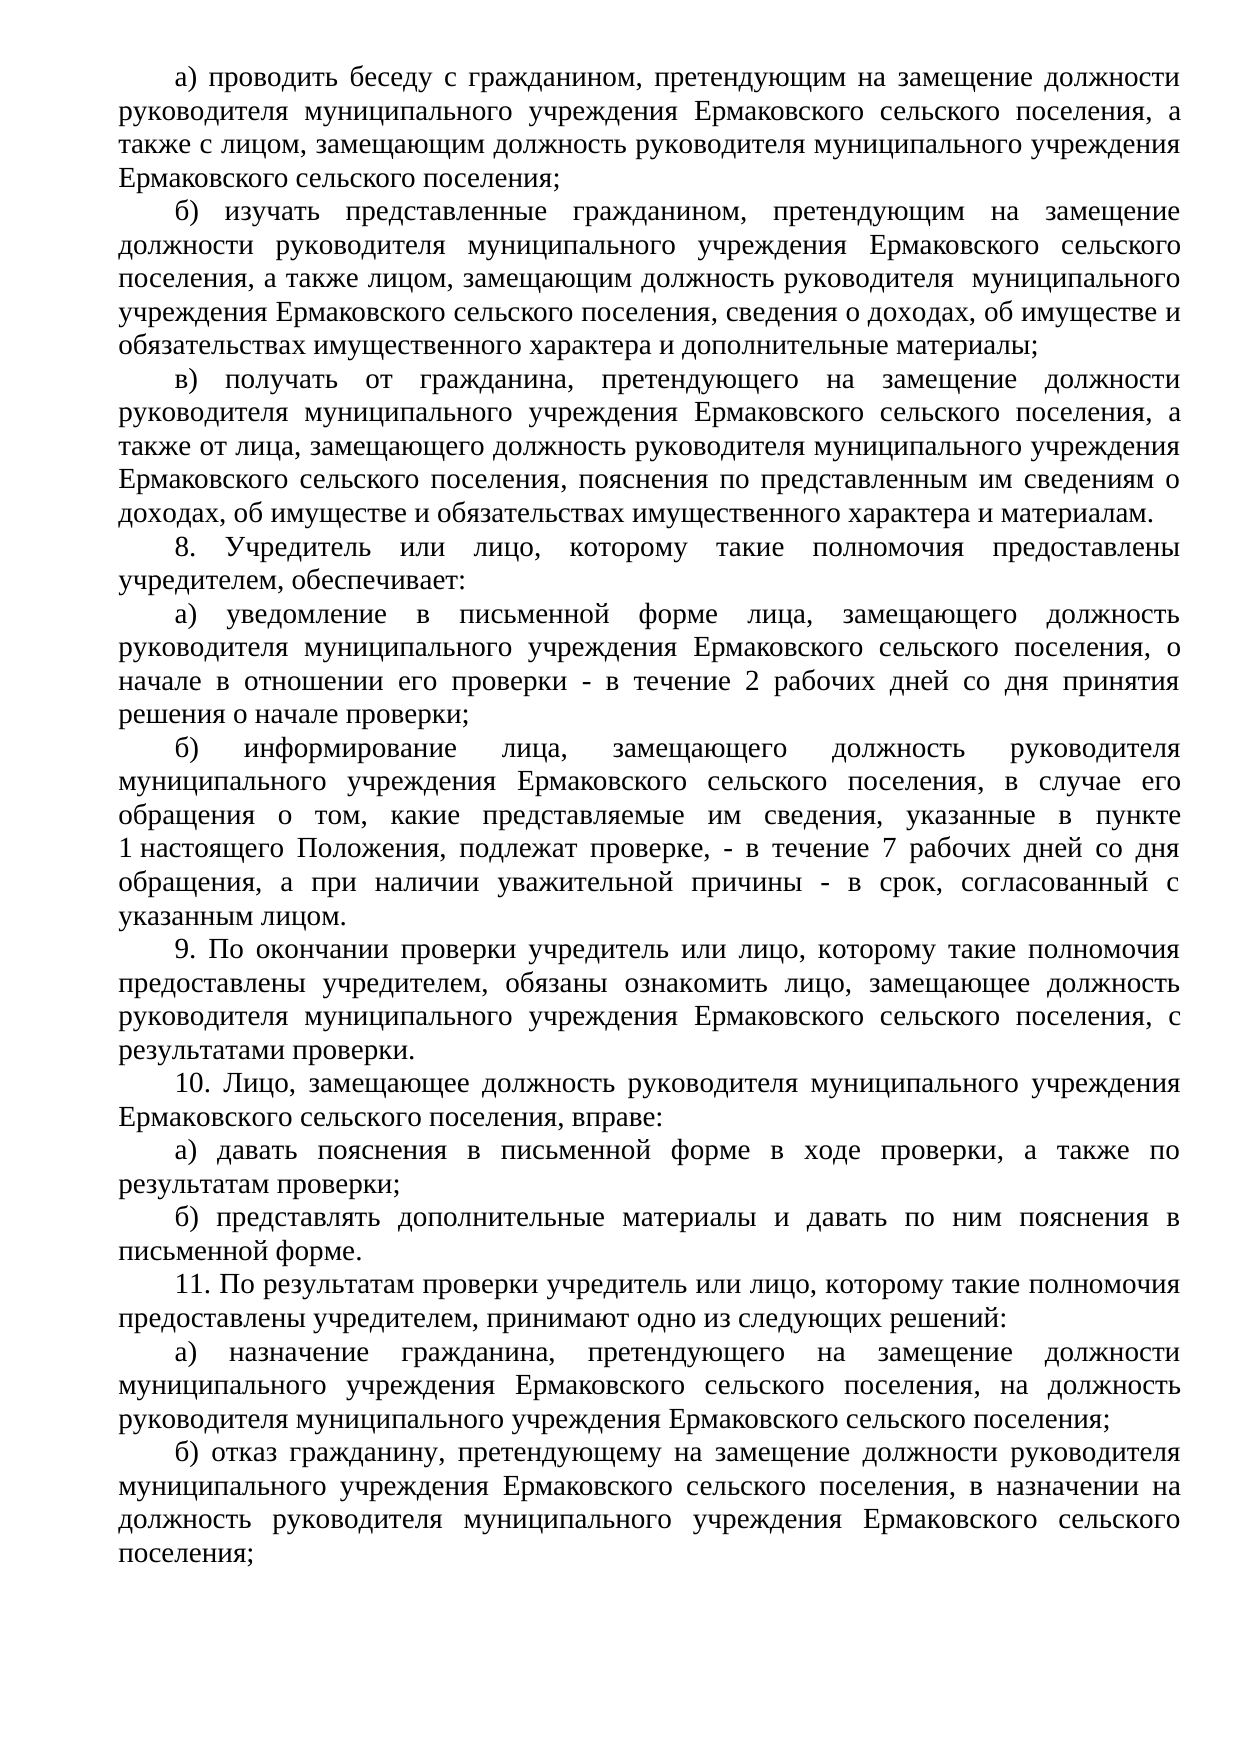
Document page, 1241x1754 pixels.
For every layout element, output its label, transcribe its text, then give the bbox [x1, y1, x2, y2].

text а) давать пояснения в письменной форме в ходе проверки, а также по результатам проверки; [118, 1132, 1181, 1199]
text 11. По результатам проверки учредитель или лицо, которому такие полномочия предоставлены учредителем, принимают одно из следующих решений: [118, 1267, 1181, 1334]
text б) изучать представленные гражданином, претендующим на замещение должности руководителя муниципального учреждения Ермаковского сельского поселения, а также лицом, замещающим должность руководителя муниципального учреждения Ермаковского сельского поселения, сведения о доходах, об имуществе и обязательствах имущественного характера и дополнительные материалы; [118, 193, 1181, 361]
text б) представлять дополнительные материалы и давать по ним пояснения в письменной форме. [118, 1199, 1181, 1267]
text б) отказ гражданину, претендующему на замещение должности руководителя муниципального учреждения Ермаковского сельского поселения, в назначении на должность руководителя муниципального учреждения Ермаковского сельского поселения; [118, 1434, 1181, 1568]
text в) получать от гражданина, претендующего на замещение должности руководителя муниципального учреждения Ермаковского сельского поселения, а также от лица, замещающего должность руководителя муниципального учреждения Ермаковского сельского поселения, пояснения по представленным им сведениям о доходах, об имуществе и обязательствах имущественного характера и материалам. [118, 361, 1181, 529]
text а) уведомление в письменной форме лица, замещающего должность руководителя муниципального учреждения Ермаковского сельского поселения, о начале в отношении его проверки - в течение 2 рабочих дней со дня принятия решения о начале проверки; [118, 596, 1181, 730]
text а) назначение гражданина, претендующего на замещение должности муниципального учреждения Ермаковского сельского поселения, на должность руководителя муниципального учреждения Ермаковского сельского поселения; [118, 1334, 1181, 1434]
text 9. По окончании проверки учредитель или лицо, которому такие полномочия предоставлены учредителем, обязаны ознакомить лицо, замещающее должность руководителя муниципального учреждения Ермаковского сельского поселения, с результатами проверки. [118, 931, 1181, 1065]
text а) проводить беседу с гражданином, претендующим на замещение должности руководителя муниципального учреждения Ермаковского сельского поселения, а также с лицом, замещающим должность руководителя муниципального учреждения Ермаковского сельского поселения; [118, 59, 1181, 193]
text 10. Лицо, замещающее должность руководителя муниципального учреждения Ермаковского сельского поселения, вправе: [118, 1065, 1181, 1132]
text 8. Учредитель или лицо, которому такие полномочия предоставлены учредителем, обеспечивает: [118, 529, 1181, 596]
text б) информирование лица, замещающего должность руководителя муниципального учреждения Ермаковского сельского поселения, в случае его обращения о том, какие представляемые им сведения, указанные в пункте 1 настоящего Положения, подлежат проверке, - в течение 7 рабочих дней со дня обращения, а при наличии уважительной причины - в срок, согласованный с указанным лицом. [118, 730, 1181, 931]
